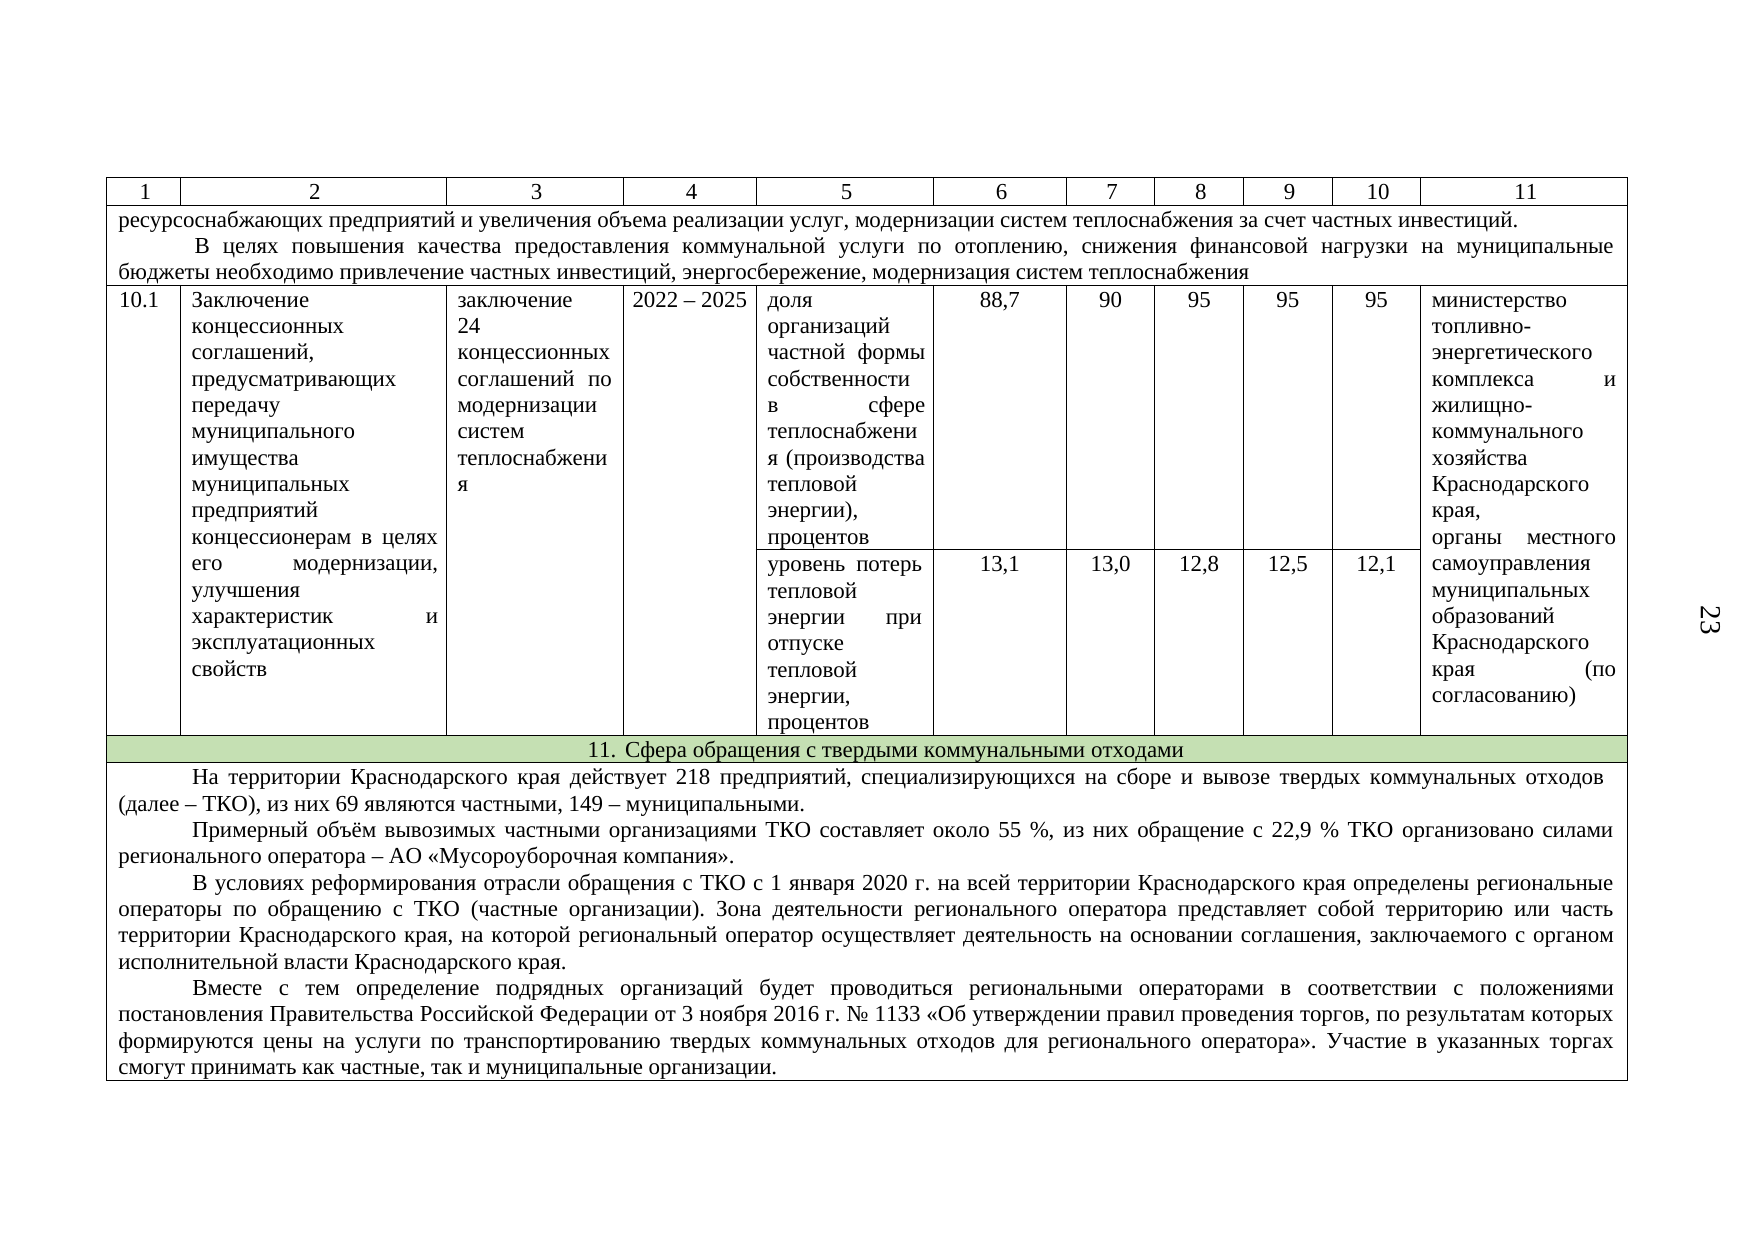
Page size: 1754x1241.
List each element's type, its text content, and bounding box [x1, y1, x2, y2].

table_cell 12,8 [1155, 550, 1243, 735]
table_cell 12,1 [1333, 550, 1420, 735]
table_header 7 [1067, 178, 1154, 204]
table_cell заключение 24 концессионных соглашений по модернизации систем теплоснабжения [447, 286, 623, 735]
table_cell 12,5 [1244, 550, 1332, 735]
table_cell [107, 206, 1627, 285]
table_header 11 [1421, 178, 1627, 204]
table_cell 95 [1244, 286, 1332, 549]
table_header 4 [624, 178, 756, 204]
table_cell Сфера обращения с твердыми коммунальными отходами [107, 736, 1627, 762]
table_cell На территории Краснодарского края действует 218 предприятий, специализирующихся на сборе и вывозе твердых коммунальных отходов (далее – ТКО), из них 69 являются частными, 149 – муниципальными. Примерный объём вывозимых частными организациями ТКО составляет около 55 %, из них обращение с 22,9 % ТКО организовано силами регионального оператора – АО «Мусороуборочная компания». В условиях реформирования отрасли обращения с ТКО с 1 января 2020 г. на всей территории Краснодарского края определены региональные операторы по обращению с ТКО (частные организации). Зона деятельности регионального оператора представляет собой территорию или часть территории Краснодарского края, на которой региональный оператор осуществляет деятельность на основании соглашения, заключаемого с органом исполнительной власти Краснодарского края. Вместе с тем определение подрядных организаций будет проводиться региональными операторами в соответствии с положениями постановления Правительства Российской Федерации от 3 ноября 2016 г. № 1133 «Об утверждении правил проведения торгов, по результатам которых формируются цены на услуги по транспортированию твердых коммунальных отходов для регионального оператора». Участие в указанных торгах смогут принимать как частные, так и муниципальные организации. [107, 763, 1627, 1079]
table_cell 10.1 [107, 286, 180, 735]
table_cell 88,7 [934, 286, 1066, 549]
table_cell министерство топливно-энергетического комплекса и жилищно-коммунального хозяйства Краснодарского края, органы местного самоуправления муниципальных образований Краснодарского края (по согласованию) [1421, 286, 1627, 735]
table_header 8 [1155, 178, 1243, 204]
table_cell 95 [1333, 286, 1420, 549]
table_cell уровень потерь тепловой энергии при отпуске тепловой энергии, процентов [757, 550, 933, 735]
table_cell Заключение концессионных соглашений, предусматривающих передачу муниципального имущества муниципальных предприятий концессионерам в целях его модернизации, улучшения характеристик и эксплуатационных свойств [181, 286, 446, 735]
table_header 5 [757, 178, 933, 204]
table_cell 13,0 [1067, 550, 1154, 735]
table_header 6 [934, 178, 1066, 204]
table_cell 95 [1155, 286, 1243, 549]
table_header 10 [1333, 178, 1420, 204]
table_cell доля организаций частной формы собственности в сфере теплоснабжения (производства тепловой энергии), процентов [757, 286, 933, 549]
table_header 9 [1244, 178, 1332, 204]
table_header 2 [181, 178, 446, 204]
table_cell 2022 – 2025 [624, 286, 756, 735]
table_cell 13,1 [934, 550, 1066, 735]
table_header 3 [447, 178, 623, 204]
table_cell 90 [1067, 286, 1154, 549]
table_header 1 [107, 178, 180, 204]
